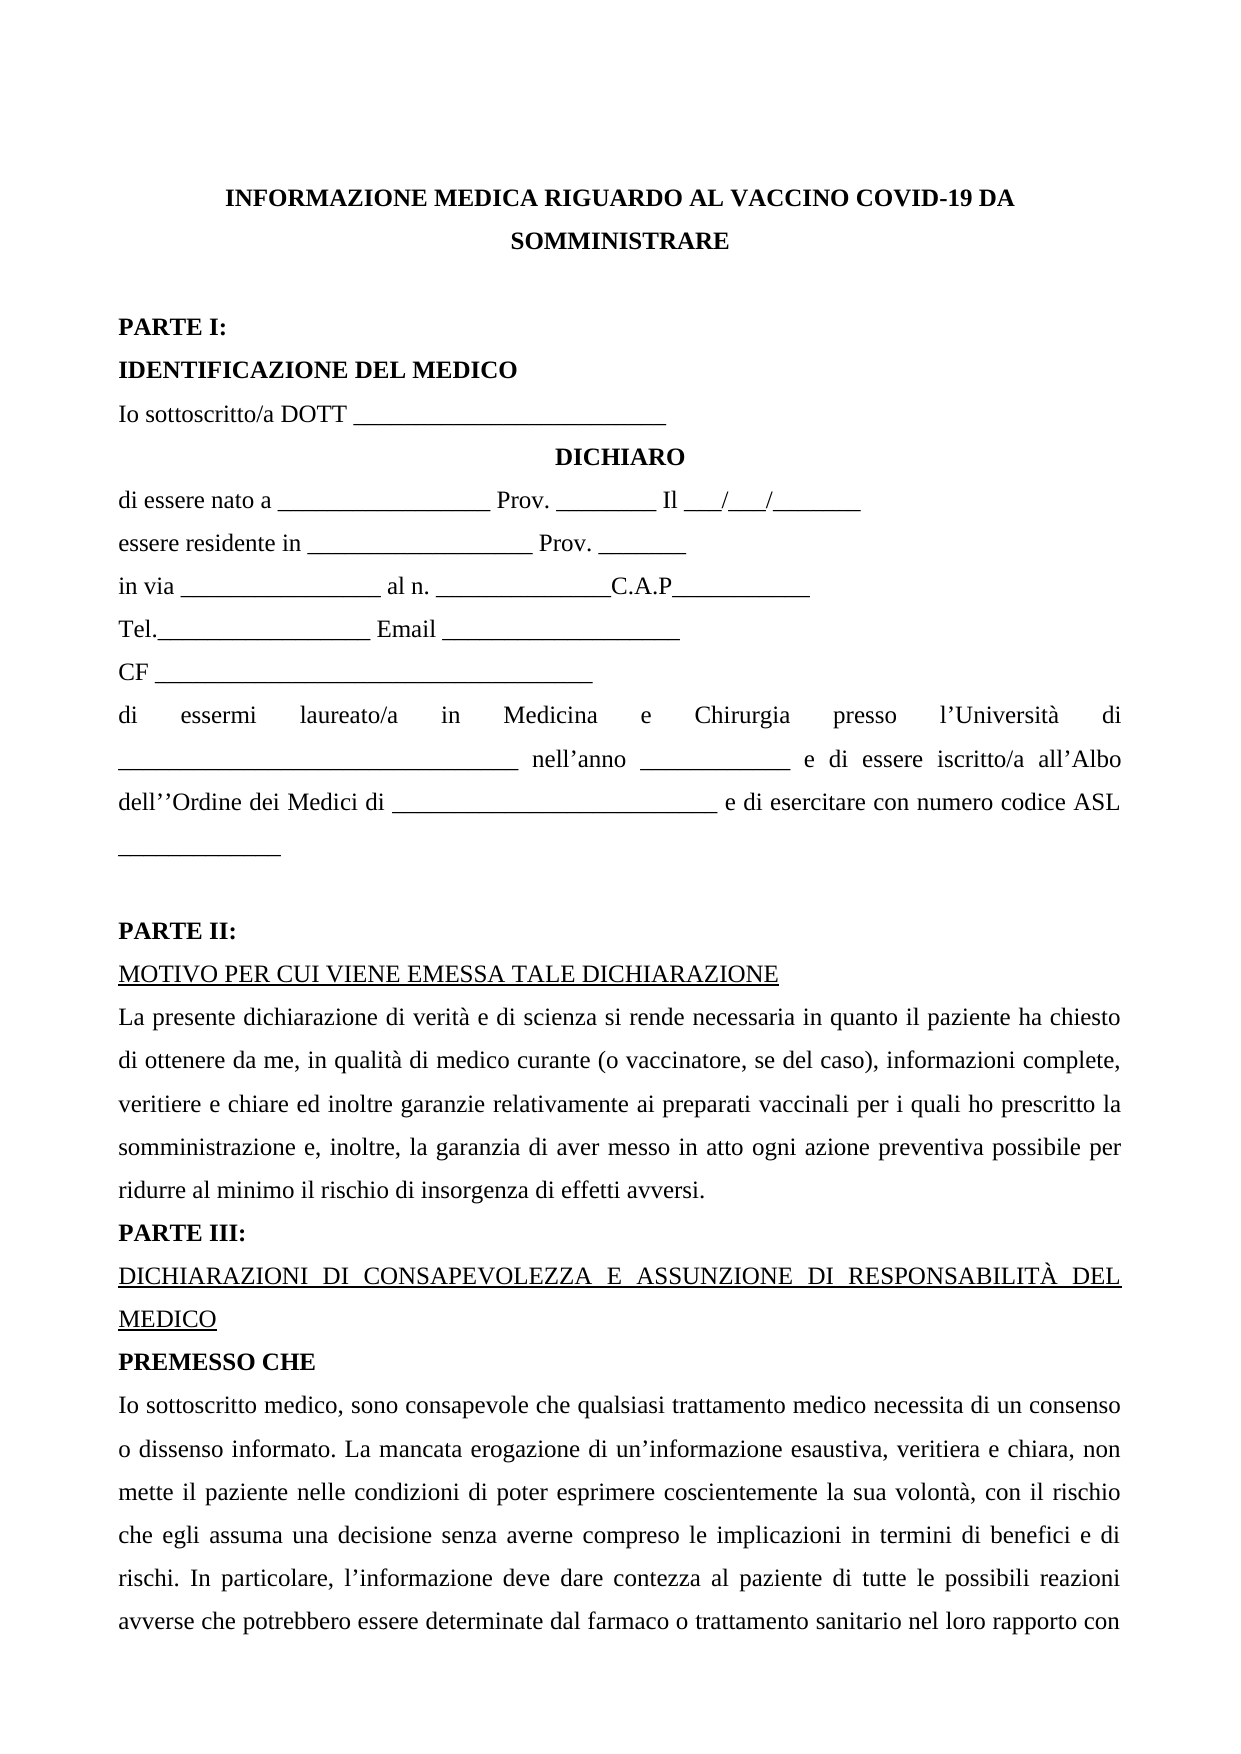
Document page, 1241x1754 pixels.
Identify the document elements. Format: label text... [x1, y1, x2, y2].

text IDENTIFICAZIONE DEL MEDICO [118, 356, 1122, 384]
text Tel._________________ Email ___________________ [118, 614, 1122, 643]
text Io sottoscritto/a DOTT _________________________ [118, 399, 1122, 427]
text essere residente in __________________ Prov. _______ [118, 528, 1122, 557]
text DICHIARAZIONI DI CONSAPEVOLEZZA E ASSUNZIONE DI RESPONSABILITÀ DEL MEDICO [118, 1288, 1122, 1333]
text PARTE II: [118, 916, 1122, 945]
text PARTE I: [118, 312, 1122, 341]
text di essere nato a _________________ Prov. ________ Il ___/___/_______ [118, 485, 1122, 514]
text DICHIARAZIONI DI CONSAPEVOLEZZA E ASSUNZIONE DI RESPONSABILITÀ DEL MEDICO [118, 1261, 1122, 1286]
text DICHIARO [118, 442, 1122, 471]
text PREMESSO CHE [118, 1347, 1122, 1376]
text CF ___________________________________ [118, 657, 1122, 686]
text La presente dichiarazione di verità e di scienza si rende necessaria in quanto il paziente ha chiesto di ottenere da me, in qualità di medico curante (o vaccinatore, se del caso), informazioni complete, veritiere e chiare ed inoltre garanzie relativamente ai preparati vaccinali per i quali ho prescritto la somministrazione e, inoltre, la garanzia di aver messo in atto ogni azione preventiva possibile per ridurre al minimo il rischio di insorgenza di effetti avversi. [118, 1002, 1122, 1204]
subtitle INFORMAZIONE MEDICA RIGUARDO AL VACCINO COVID-19 DA SOMMINISTRARE [118, 183, 1122, 255]
text in via ________________ al n. ______________C.A.P___________ [118, 571, 1122, 600]
text di essermi laureato/a in Medicina e Chirurgia presso l’Università di ________________________________ nell’anno ____________ e di essere iscritto/a all’Albo dell’’Ordine dei Medici di __________________________ e di esercitare con numero codice ASL _____________ [118, 701, 1122, 859]
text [118, 1391, 1122, 1635]
text PARTE III: [118, 1218, 1122, 1247]
text MOTIVO PER CUI VIENE EMESSA TALE DICHIARAZIONE [118, 959, 1122, 988]
